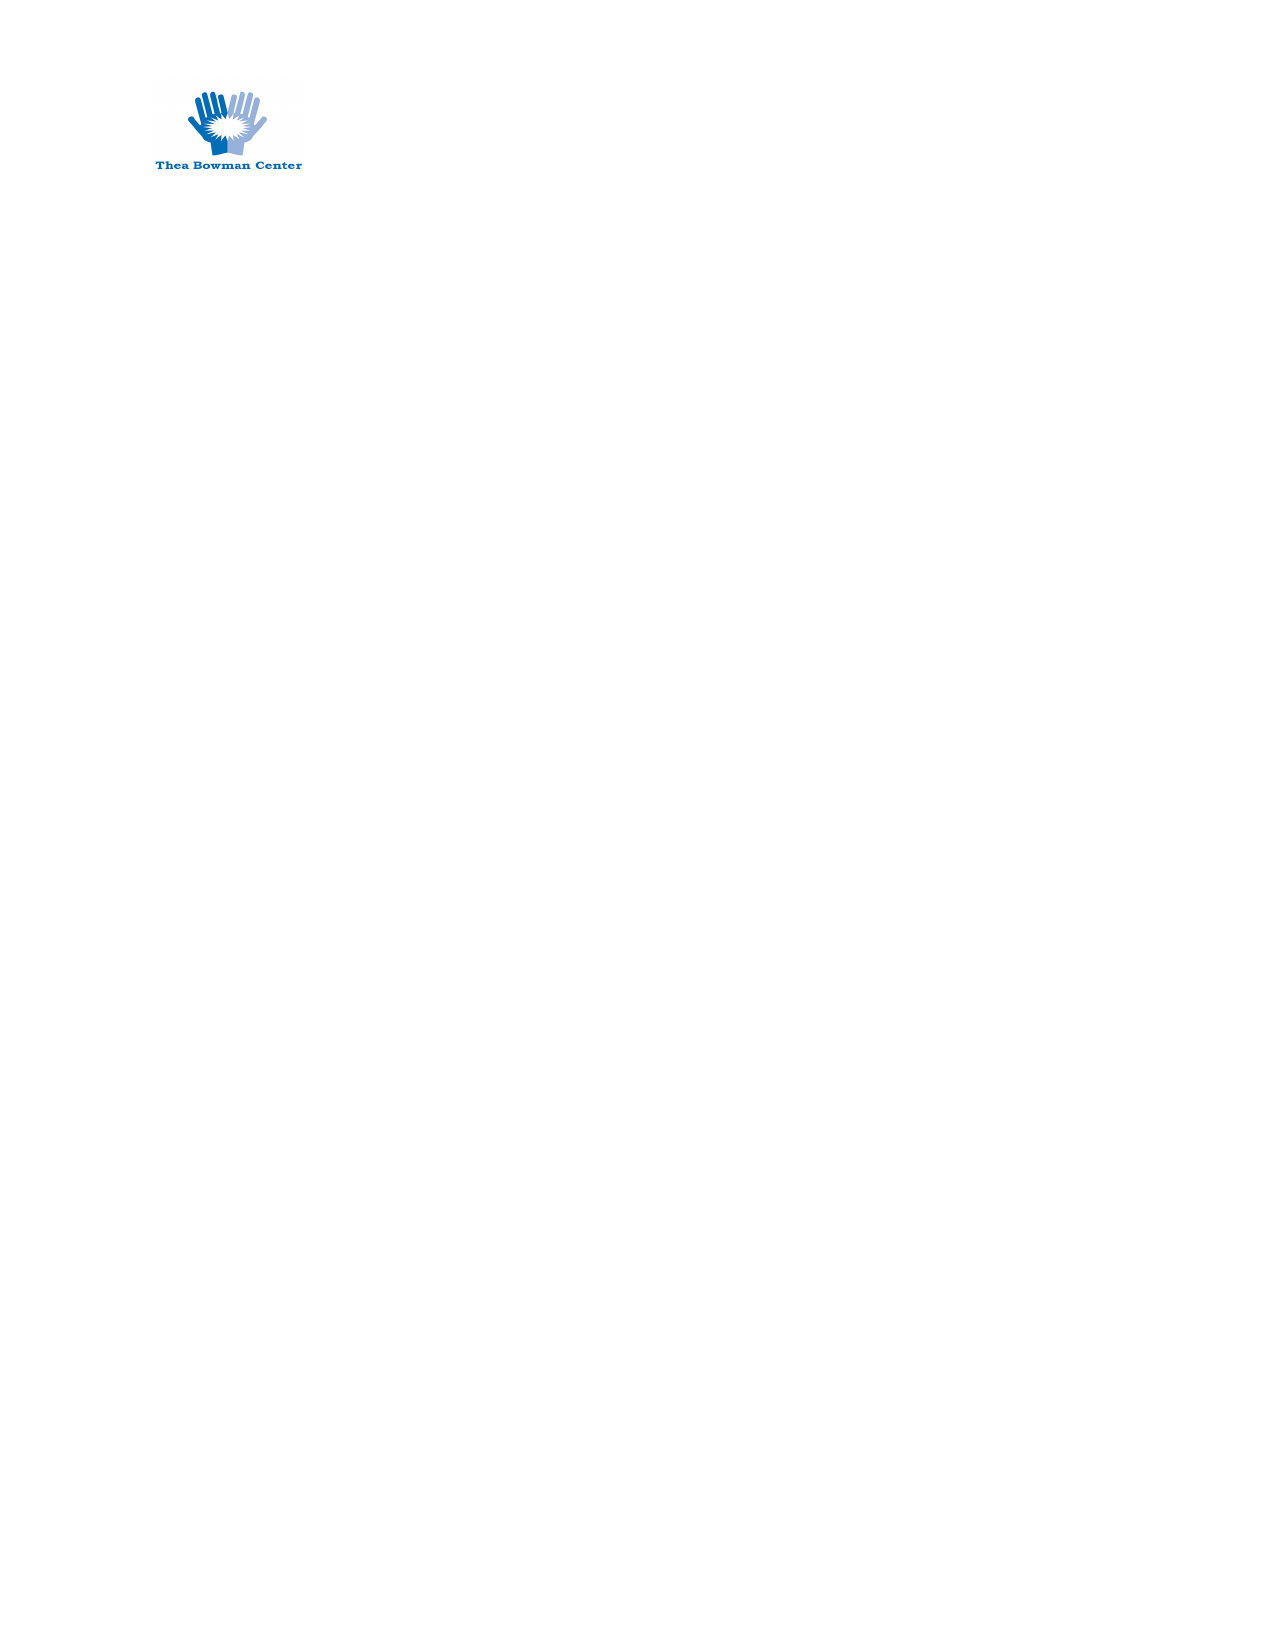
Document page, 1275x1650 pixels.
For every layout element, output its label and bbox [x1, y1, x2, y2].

picture [150, 75, 307, 180]
